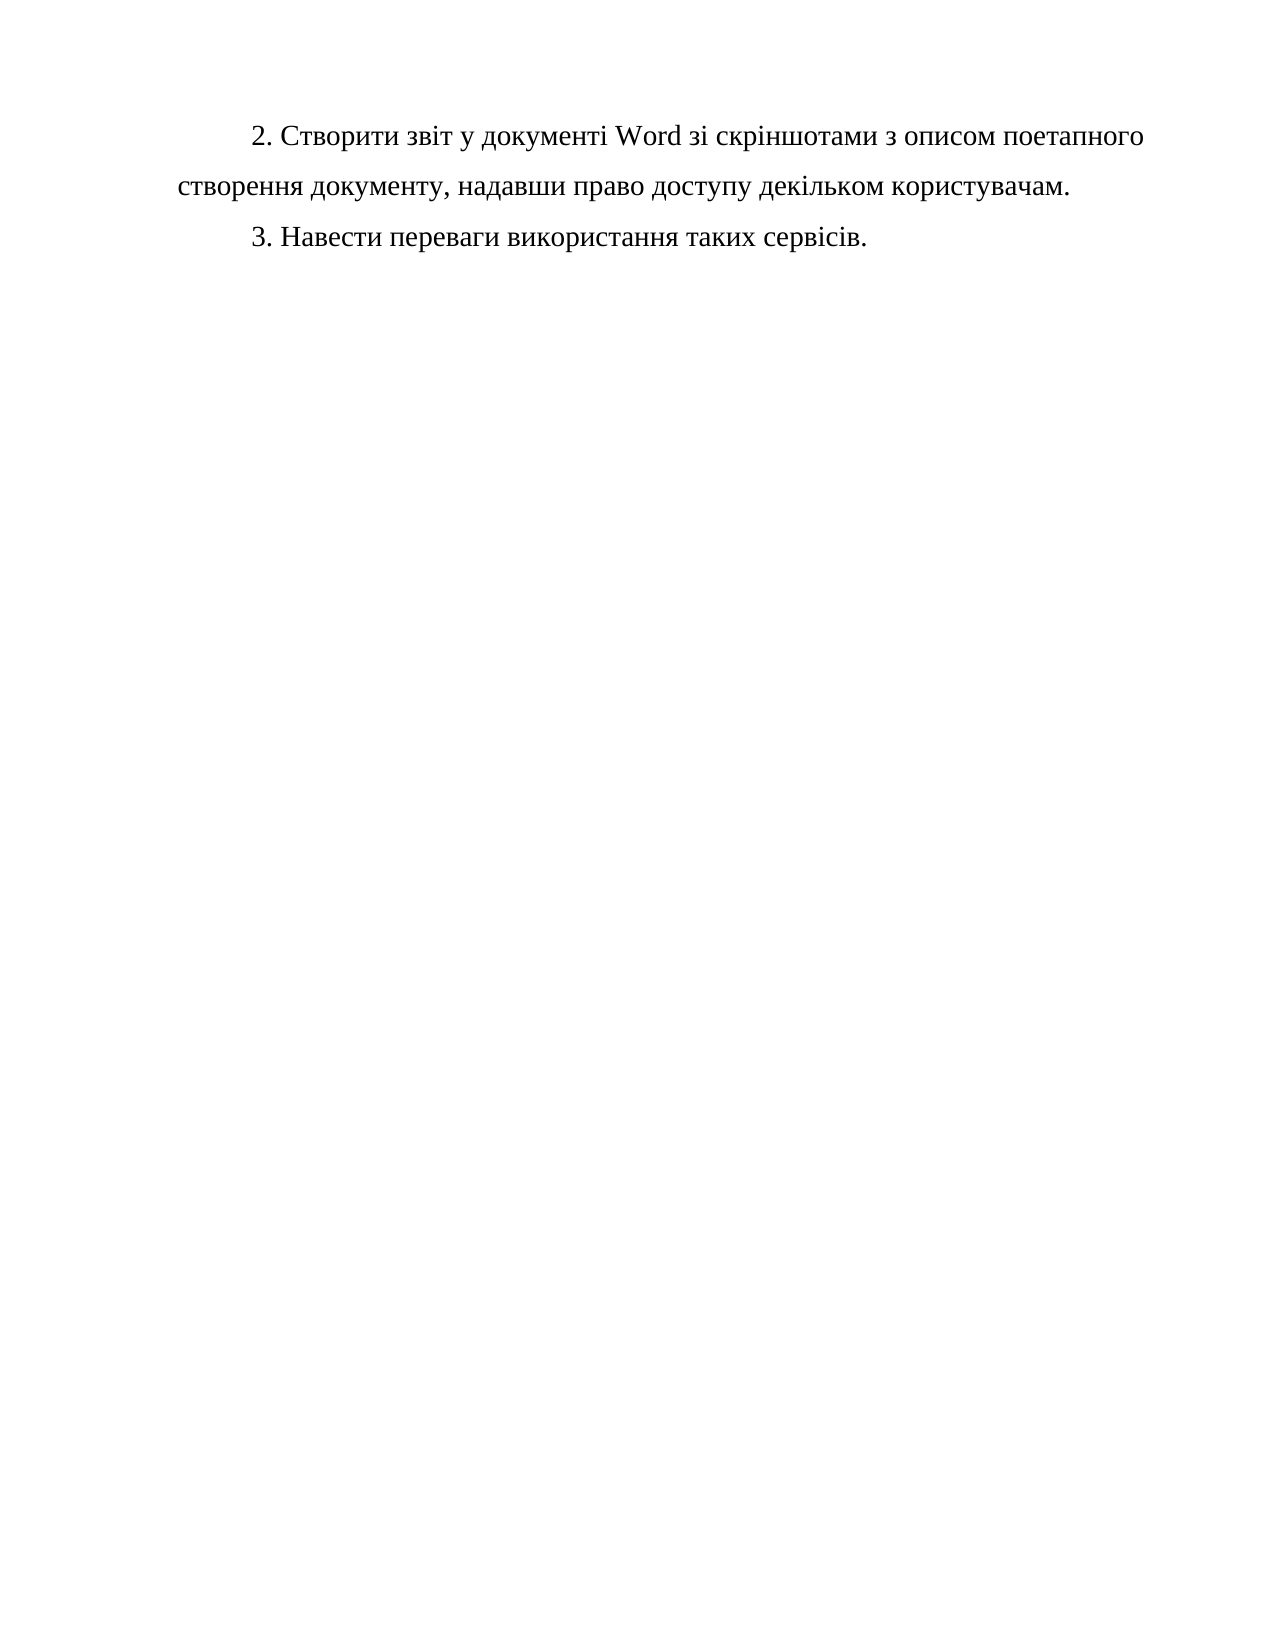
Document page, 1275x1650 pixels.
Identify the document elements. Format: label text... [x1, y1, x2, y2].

text 3. Навести переваги використання таких сервісів. [177, 219, 1186, 252]
text 2. Створити звіт у документі Word зі скріншотами з описом поетапного створення документу, надавши право доступу декільком користувачам. [177, 118, 1186, 202]
